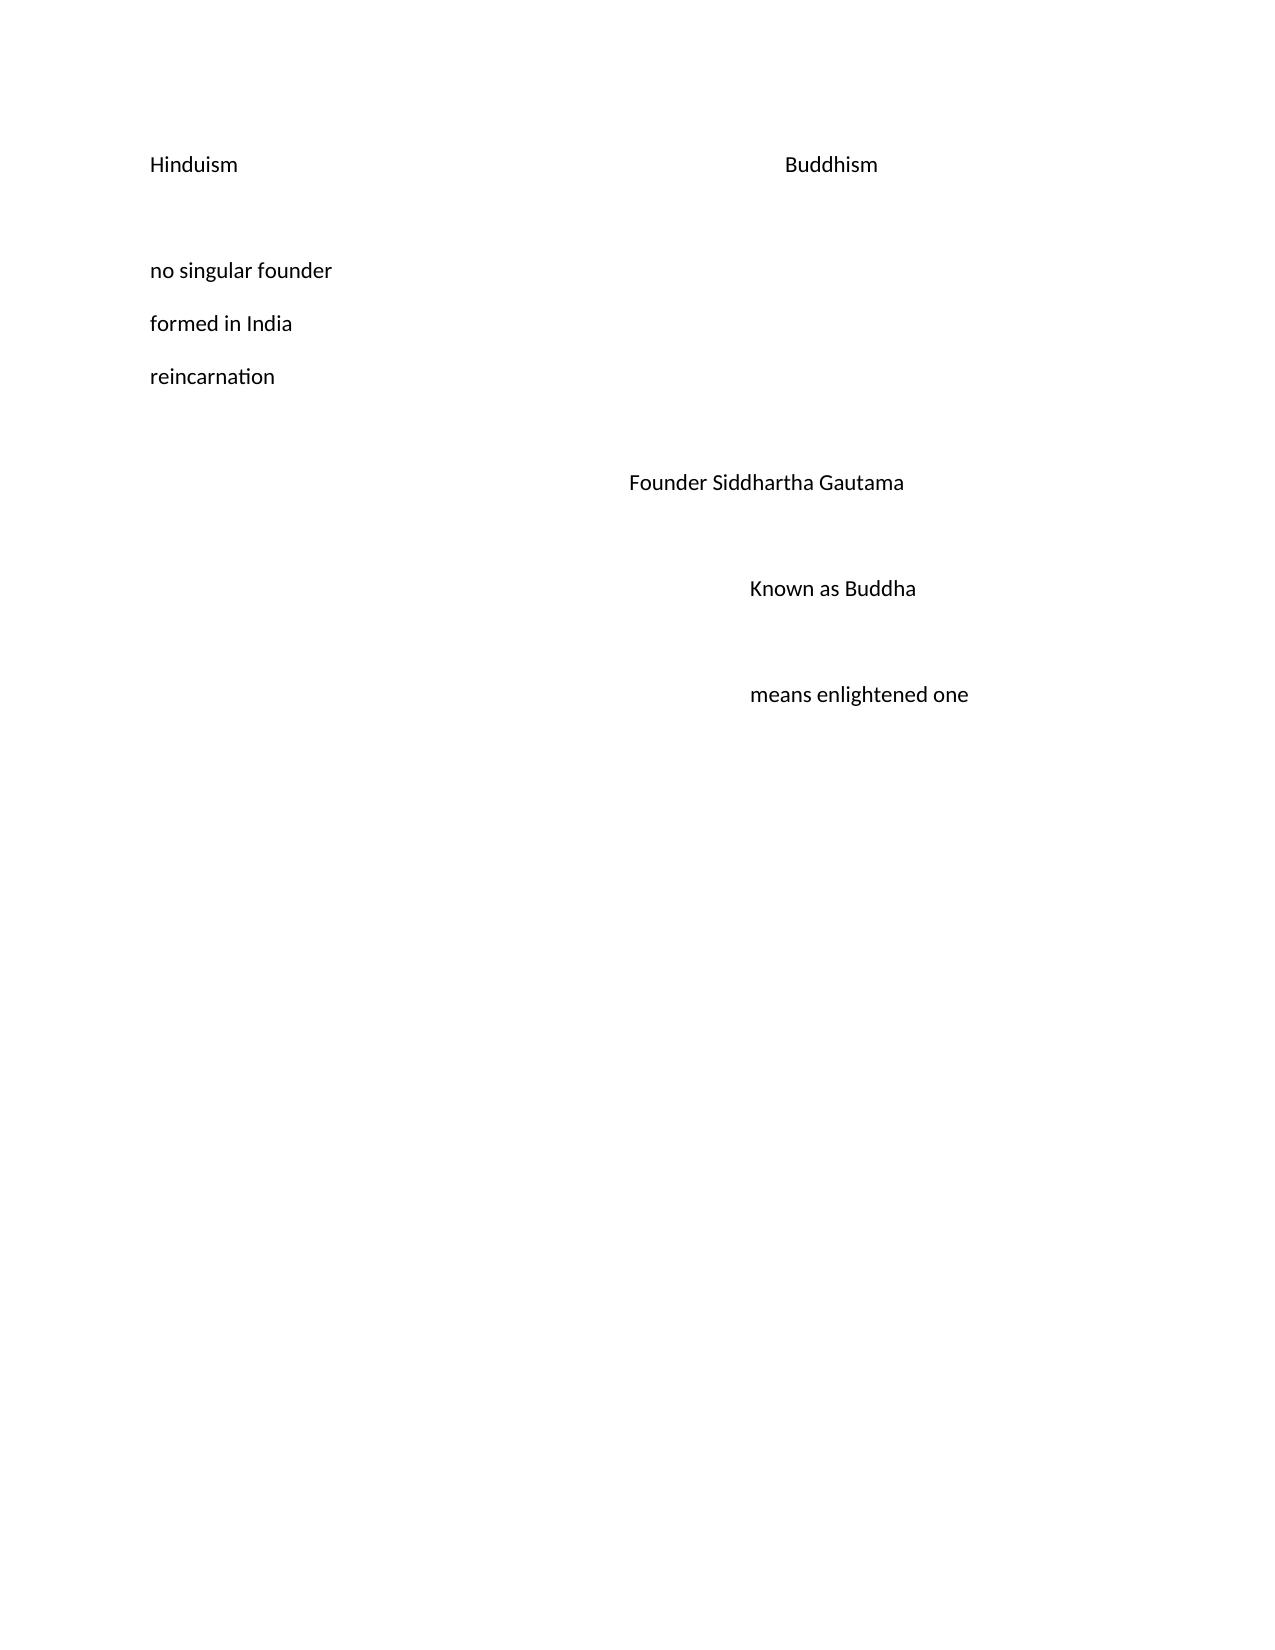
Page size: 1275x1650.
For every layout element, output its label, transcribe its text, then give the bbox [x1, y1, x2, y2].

text means enlightened one [150, 680, 1125, 708]
text reincarnation [150, 362, 1125, 390]
text Known as Buddha [150, 574, 1125, 602]
text no singular founder [150, 256, 1125, 284]
text Hinduism Buddhism [150, 150, 1125, 178]
text Founder Siddhartha Gautama [150, 468, 1125, 496]
text formed in India [150, 309, 1125, 337]
